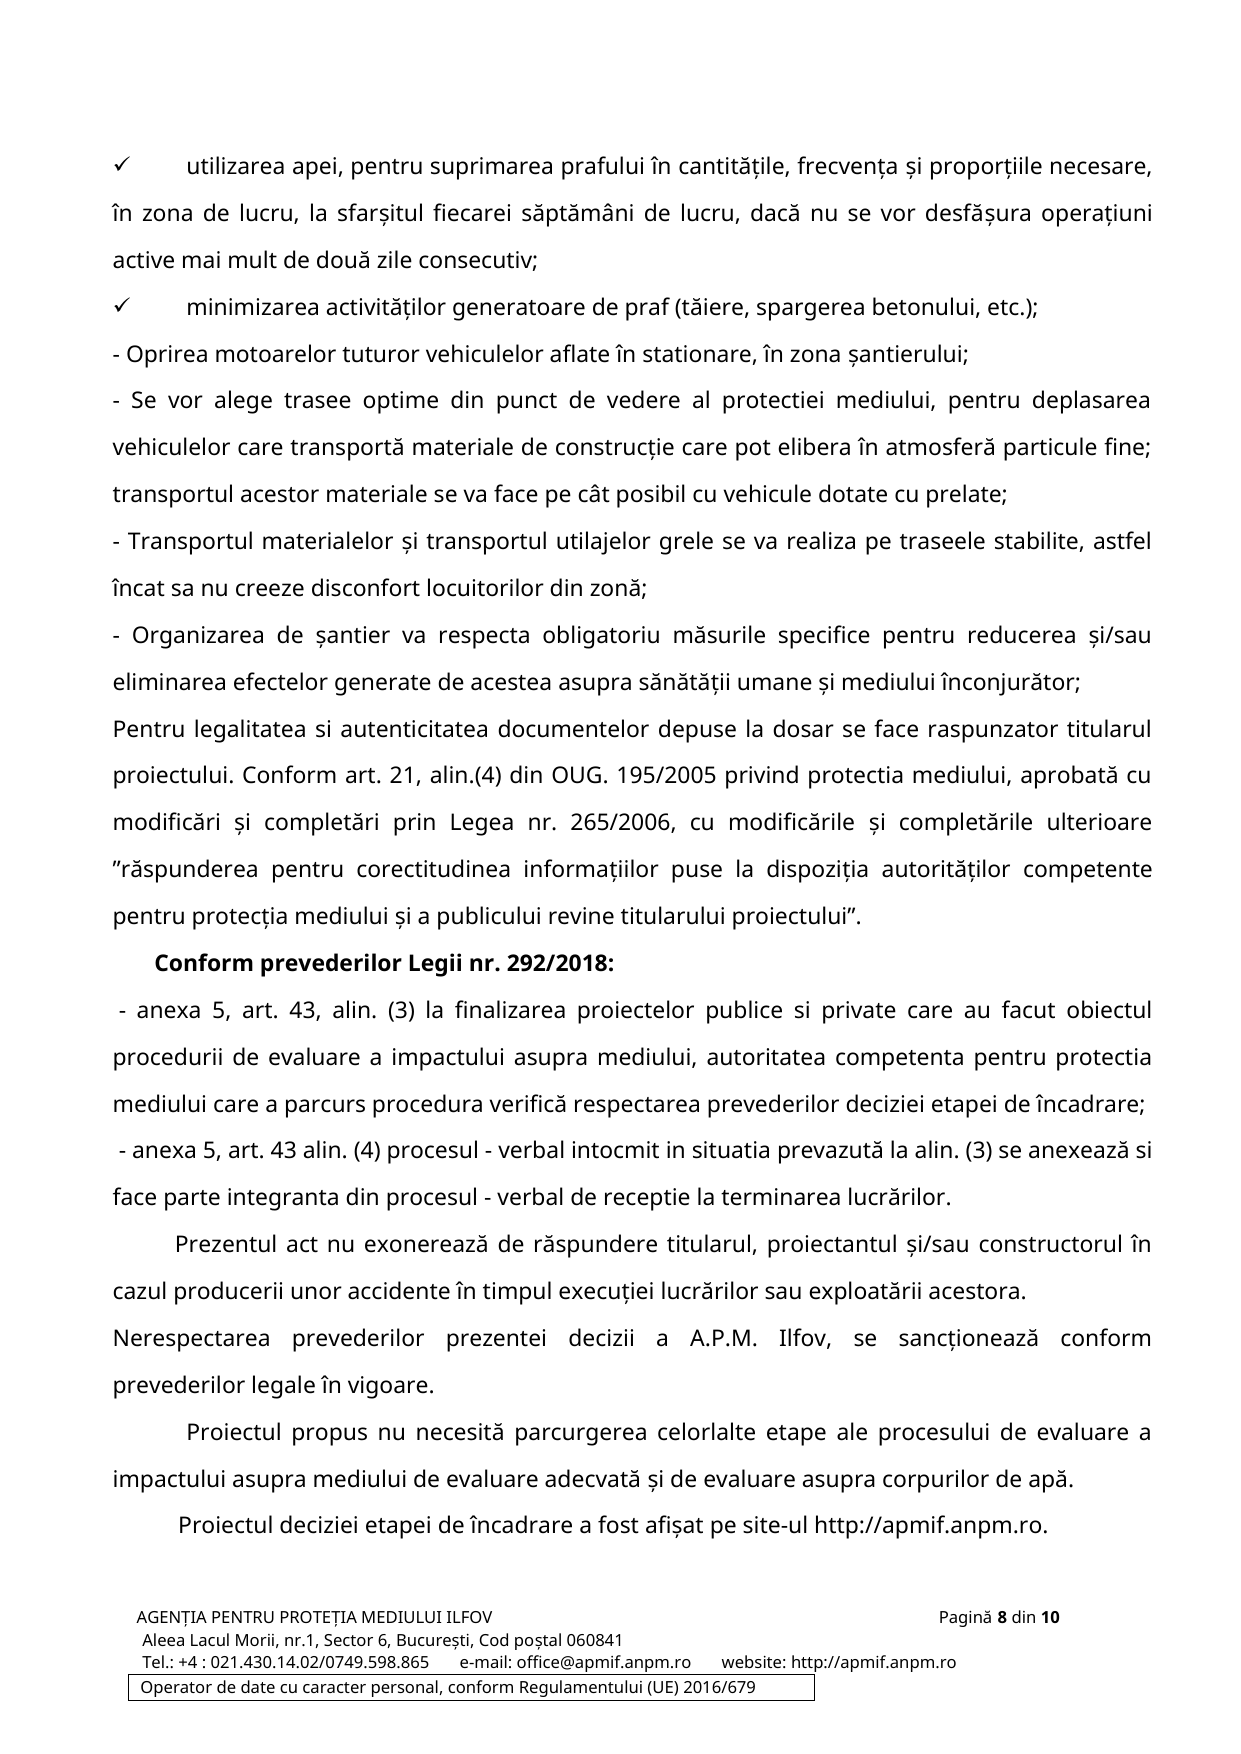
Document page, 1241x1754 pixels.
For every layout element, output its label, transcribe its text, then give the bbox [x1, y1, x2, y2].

text Pentru legalitatea si autenticitatea documentelor depuse la dosar se face raspunzator titularul proiectului. Conform art. 21, alin.(4) din OUG. 195/2005 privind protectia mediului, aprobată cu modificări și completări prin Legea nr. 265/2006, cu modificările și completările ulterioare ”răspunderea pentru corectitudinea informaţiilor puse la dispoziţia autorităţilor competente pentru protecţia mediului și a publicului revine titularului proiectului”. [112, 712, 1153, 931]
text - Organizarea de șantier va respecta obligatoriu măsurile specifice pentru reducerea şi/sau eliminarea efectelor generate de acestea asupra sănătăţii umane și mediului înconjurător; [112, 619, 1153, 697]
text Nerespectarea prevederilor prezentei decizii a A.P.M. Ilfov, se sancționează conform prevederilor legale în vigoare. [112, 1322, 1153, 1400]
text Proiectul propus nu necesită parcurgerea celorlalte etape ale procesului de evaluare a impactului asupra mediului de evaluare adecvată și de evaluare asupra corpurilor de apă. [112, 1416, 1153, 1494]
text - Se vor alege trasee optime din punct de vedere al protectiei mediului, pentru deplasarea vehiculelor care transportă materiale de construcție care pot elibera în atmosferă particule fine; transportul acestor materiale se va face pe cât posibil cu vehicule dotate cu prelate; [112, 384, 1153, 509]
text - Oprirea motoarelor tuturor vehiculelor aflate în stationare, în zona șantierului; [112, 337, 1153, 369]
text Proiectul deciziei etapei de încadrare a fost afişat pe site-ul http://apmif.anpm.ro. [112, 1509, 1153, 1541]
text Prezentul act nu exonerează de răspundere titularul, proiectantul şi/sau constructorul în cazul producerii unor accidente în timpul execuției lucrărilor sau exploatării acestora. [112, 1228, 1153, 1306]
text Conform prevederilor Legii nr. 292/2018: [112, 947, 1153, 978]
list minimizarea activităților generatoare de praf (tăiere, spargerea betonului, etc.); [112, 291, 1153, 322]
text - anexa 5, art. 43 alin. (4) procesul - verbal intocmit in situatia prevazută la alin. (3) se anexează si face parte integranta din procesul - verbal de receptie la terminarea lucrărilor. [112, 1134, 1153, 1212]
text - Transportul materialelor și transportul utilajelor grele se va realiza pe traseele stabilite, astfel încat sa nu creeze disconfort locuitorilor din zonă; [112, 525, 1153, 603]
list utilizarea apei, pentru suprimarea prafului în cantitățile, frecvența și proporțiile necesare, în zona de lucru, la sfarșitul fiecarei săptămâni de lucru, dacă nu se vor desfășura operațiuni active mai mult de două zile consecutiv; [112, 150, 1153, 275]
text - anexa 5, art. 43, alin. (3) la finalizarea proiectelor publice si private care au facut obiectul procedurii de evaluare a impactului asupra mediului, autoritatea competenta pentru protectia mediului care a parcurs procedura verifică respectarea prevederilor deciziei etapei de încadrare; [112, 994, 1153, 1119]
